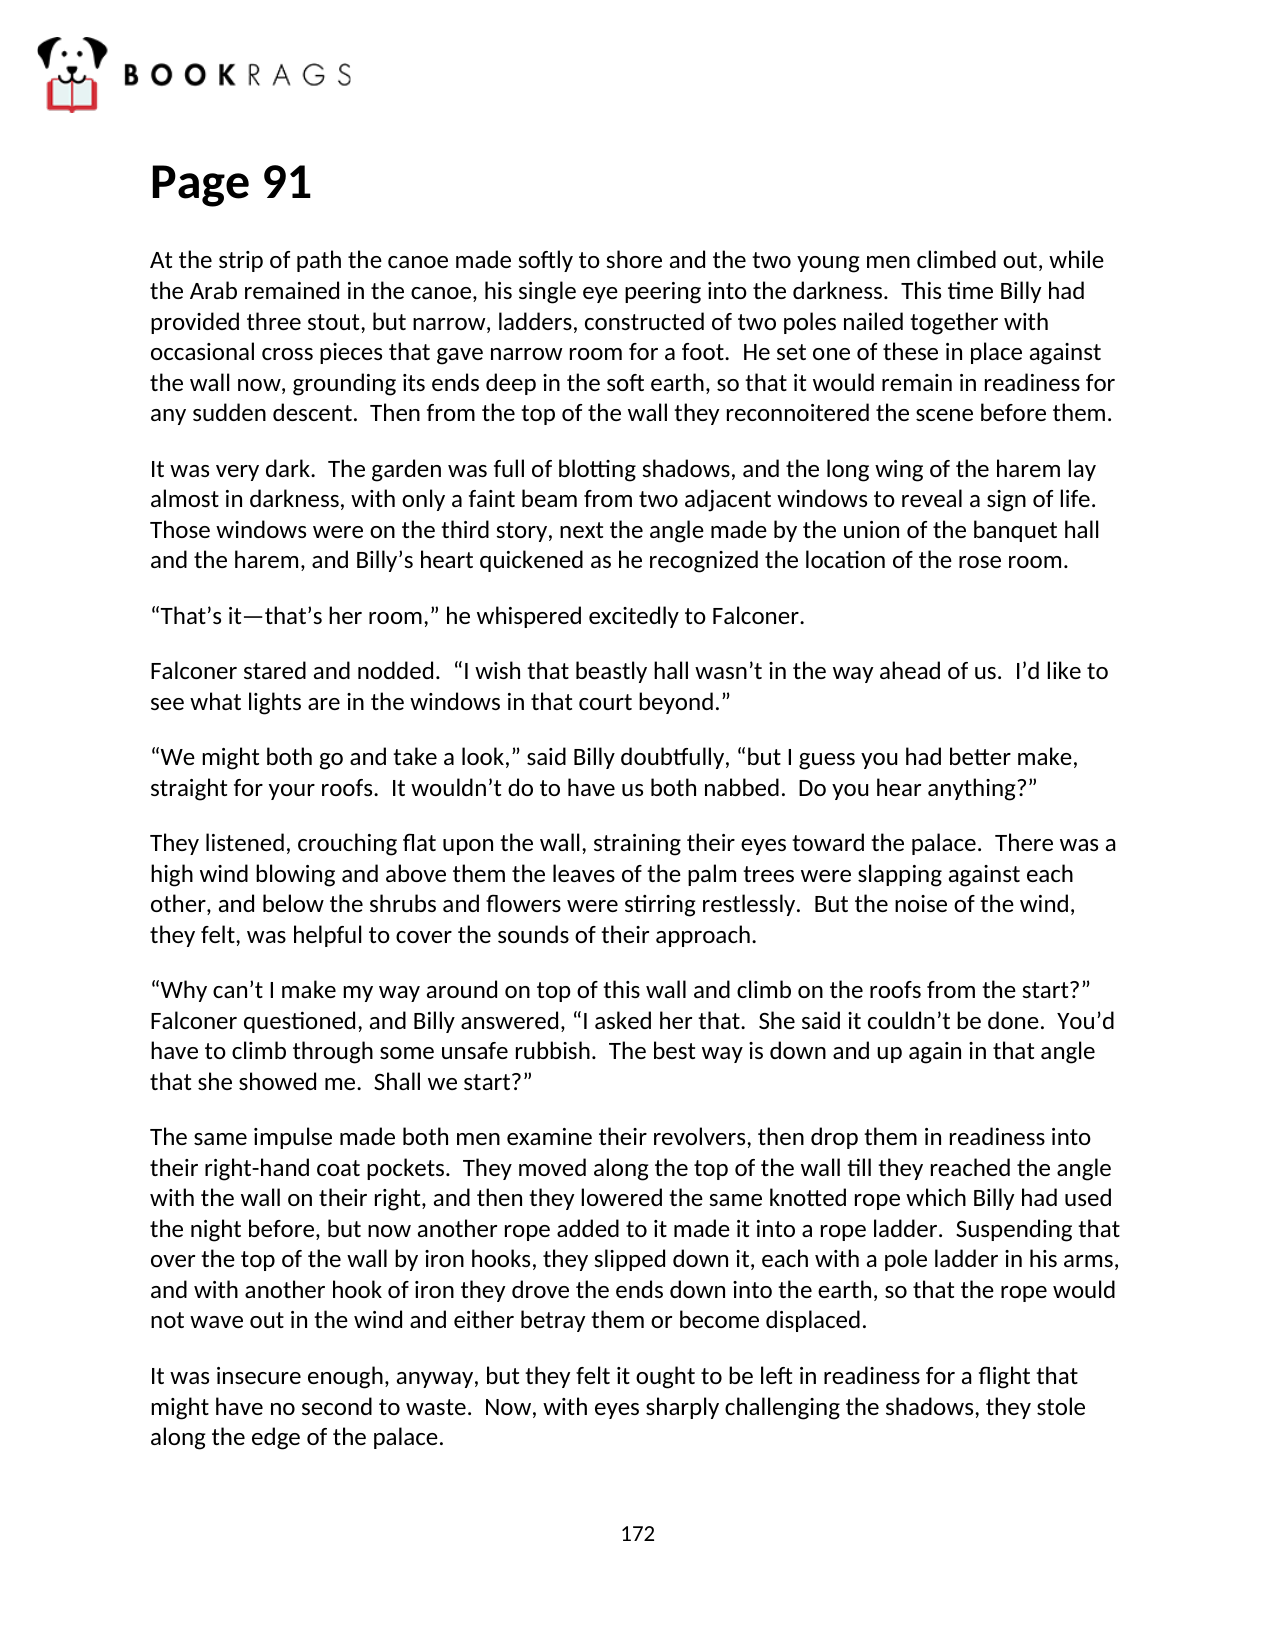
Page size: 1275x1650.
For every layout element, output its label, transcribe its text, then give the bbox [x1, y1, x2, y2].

text Page 91 [150, 150, 1125, 211]
text “Why can’t I make my way around on top of this wall and climb on the roofs from the start?” Falconer questioned, and Billy answered, “I asked her that. She said it couldn’t be done. You’d have to climb through some unsafe rubbish. The best way is down and up again in that angle that she showed me. Shall we start?” [150, 974, 1125, 1097]
text Falconer stared and nodded. “I wish that beastly hall wasn’t in the way ahead of us. I’d like to see what lights are in the windows in that court beyond.” [150, 655, 1125, 716]
text It was insecure enough, anyway, but they felt it ought to be left in readiness for a flight that might have no second to waste. Now, with eyes sharply challenging the shadows, they stole along the edge of the palace. [150, 1360, 1125, 1452]
text The same impulse made both men examine their revolvers, then drop them in readiness into their right-hand coat pockets. They moved along the top of the wall till they reached the angle with the wall on their right, and then they lowered the same knotted rope which Billy had used the night before, but now another rope added to it made it into a rope ladder. Suspending that over the top of the wall by iron hooks, they slipped down it, each with a pole ladder in his arms, and with another hook of iron they drove the ends down into the earth, so that the rope would not wave out in the wind and either betray them or become displaced. [150, 1122, 1125, 1335]
text At the strip of path the canoe made softly to shore and the two young men climbed out, while the Arab remained in the canoe, his single eye peering into the darkness. This time Billy had provided three stout, but narrow, ladders, constructed of two poles nailed together with occasional cross pieces that gave narrow room for a foot. He set one of these in place against the wall now, grounding its ends deep in the soft earth, so that it would remain in readiness for any sudden descent. Then from the top of the wall they reconnoitered the scene before them. [150, 244, 1125, 428]
text It was very dark. The garden was full of blotting shadows, and the long wing of the harem lay almost in darkness, with only a faint beam from two adjacent windows to reveal a sign of life. Those windows were on the third story, next the angle made by the union of the banquet hall and the harem, and Billy’s heart quickened as he recognized the location of the rose room. [150, 453, 1125, 575]
text “That’s it—­that’s her room,” he whispered excitedly to Falconer. [150, 600, 1125, 630]
text “We might both go and take a look,” said Billy doubtfully, “but I guess you had better make, straight for your roofs. It wouldn’t do to have us both nabbed. Do you hear anything?” [150, 741, 1125, 802]
text They listened, crouching flat upon the wall, straining their eyes toward the palace. There was a high wind blowing and above them the leaves of the palm trees were slapping against each other, and below the shrubs and flowers were stirring restlessly. But the noise of the wind, they felt, was helpful to cover the sounds of their approach. [150, 827, 1125, 949]
picture [37, 37, 351, 113]
